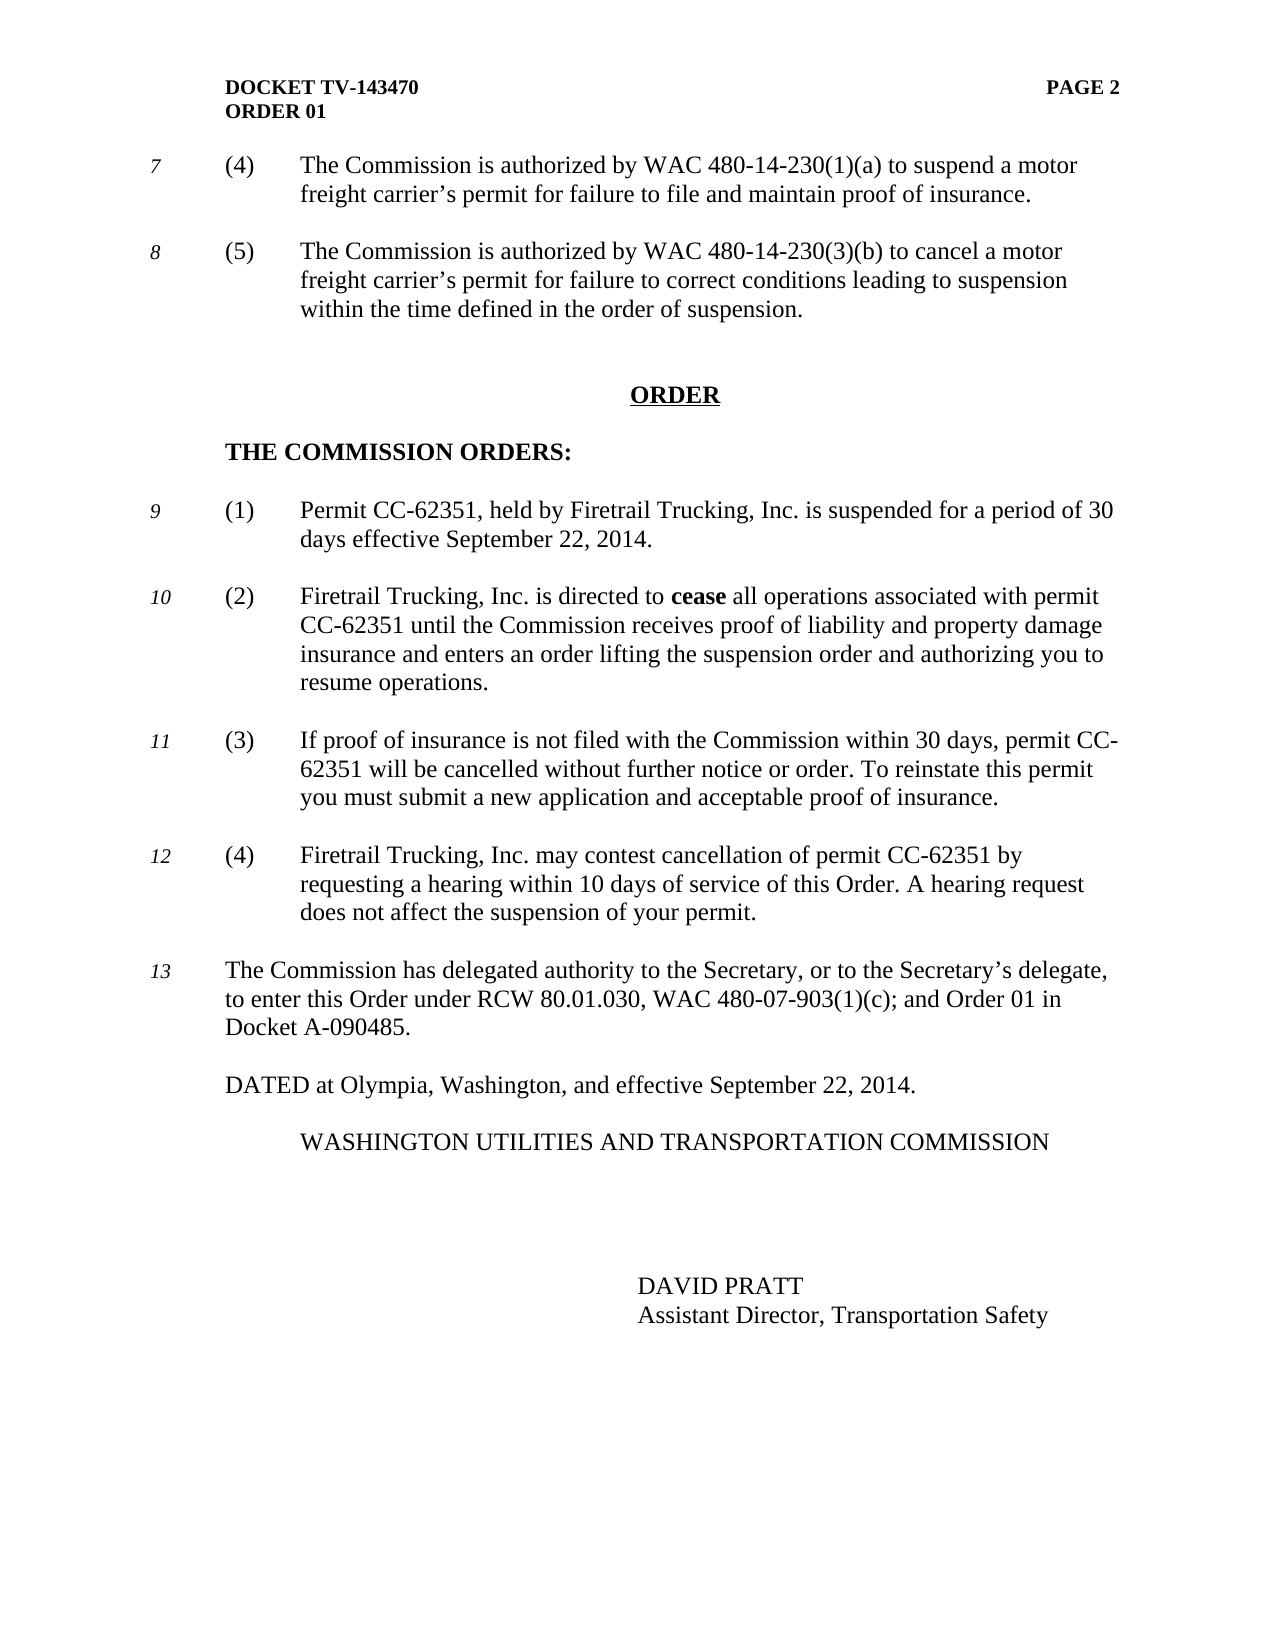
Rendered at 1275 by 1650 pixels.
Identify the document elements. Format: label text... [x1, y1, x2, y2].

list (3) If proof of insurance is not filed with the Commission within 30 days, permit CC-62351 will be cancelled without further notice or order. To reinstate this permit you must submit a new application and acceptable proof of insurance. [150, 725, 1125, 811]
text THE COMMISSION ORDERS: [225, 437, 1125, 466]
text ORDER [225, 380, 1125, 409]
text DAVID PRATT [225, 1271, 1125, 1300]
list (2) Firetrail Trucking, Inc. is directed to cease all operations associated with permit CC-62351 until the Commission receives proof of liability and property damage insurance and enters an order lifting the suspension order and authorizing you to resume operations. [150, 581, 1125, 696]
text Assistant Director, Transportation Safety [225, 1300, 1125, 1329]
text DATED at Olympia, Washington, and effective September 22, 2014. [225, 1070, 1125, 1099]
list (4) Firetrail Trucking, Inc. may contest cancellation of permit CC-62351 by requesting a hearing within 10 days of service of this Order. A hearing request does not affect the suspension of your permit. [150, 840, 1125, 926]
list (5) The Commission is authorized by WAC 480-14-230(3)(b) to cancel a motor freight carrier’s permit for failure to correct conditions leading to suspension within the time defined in the order of suspension. [150, 236, 1125, 322]
list The Commission has delegated authority to the Secretary, or to the Secretary’s delegate, to enter this Order under RCW 80.01.030, WAC 480-07-903(1)(c); and Order 01 in Docket A-090485. [150, 955, 1125, 1041]
subtitle UTILITIES AND TRANSPORTATION COMMISSION [225, 1127, 1125, 1156]
list (4) The Commission is authorized by WAC 480-14-230(1)(a) to suspend a motor freight carrier’s permit for failure to file and maintain proof of insurance. [150, 150, 1125, 207]
list (1) Permit CC-62351, held by Firetrail Trucking, Inc. is suspended for a period of 30 days effective September 22, 2014. [150, 495, 1125, 552]
